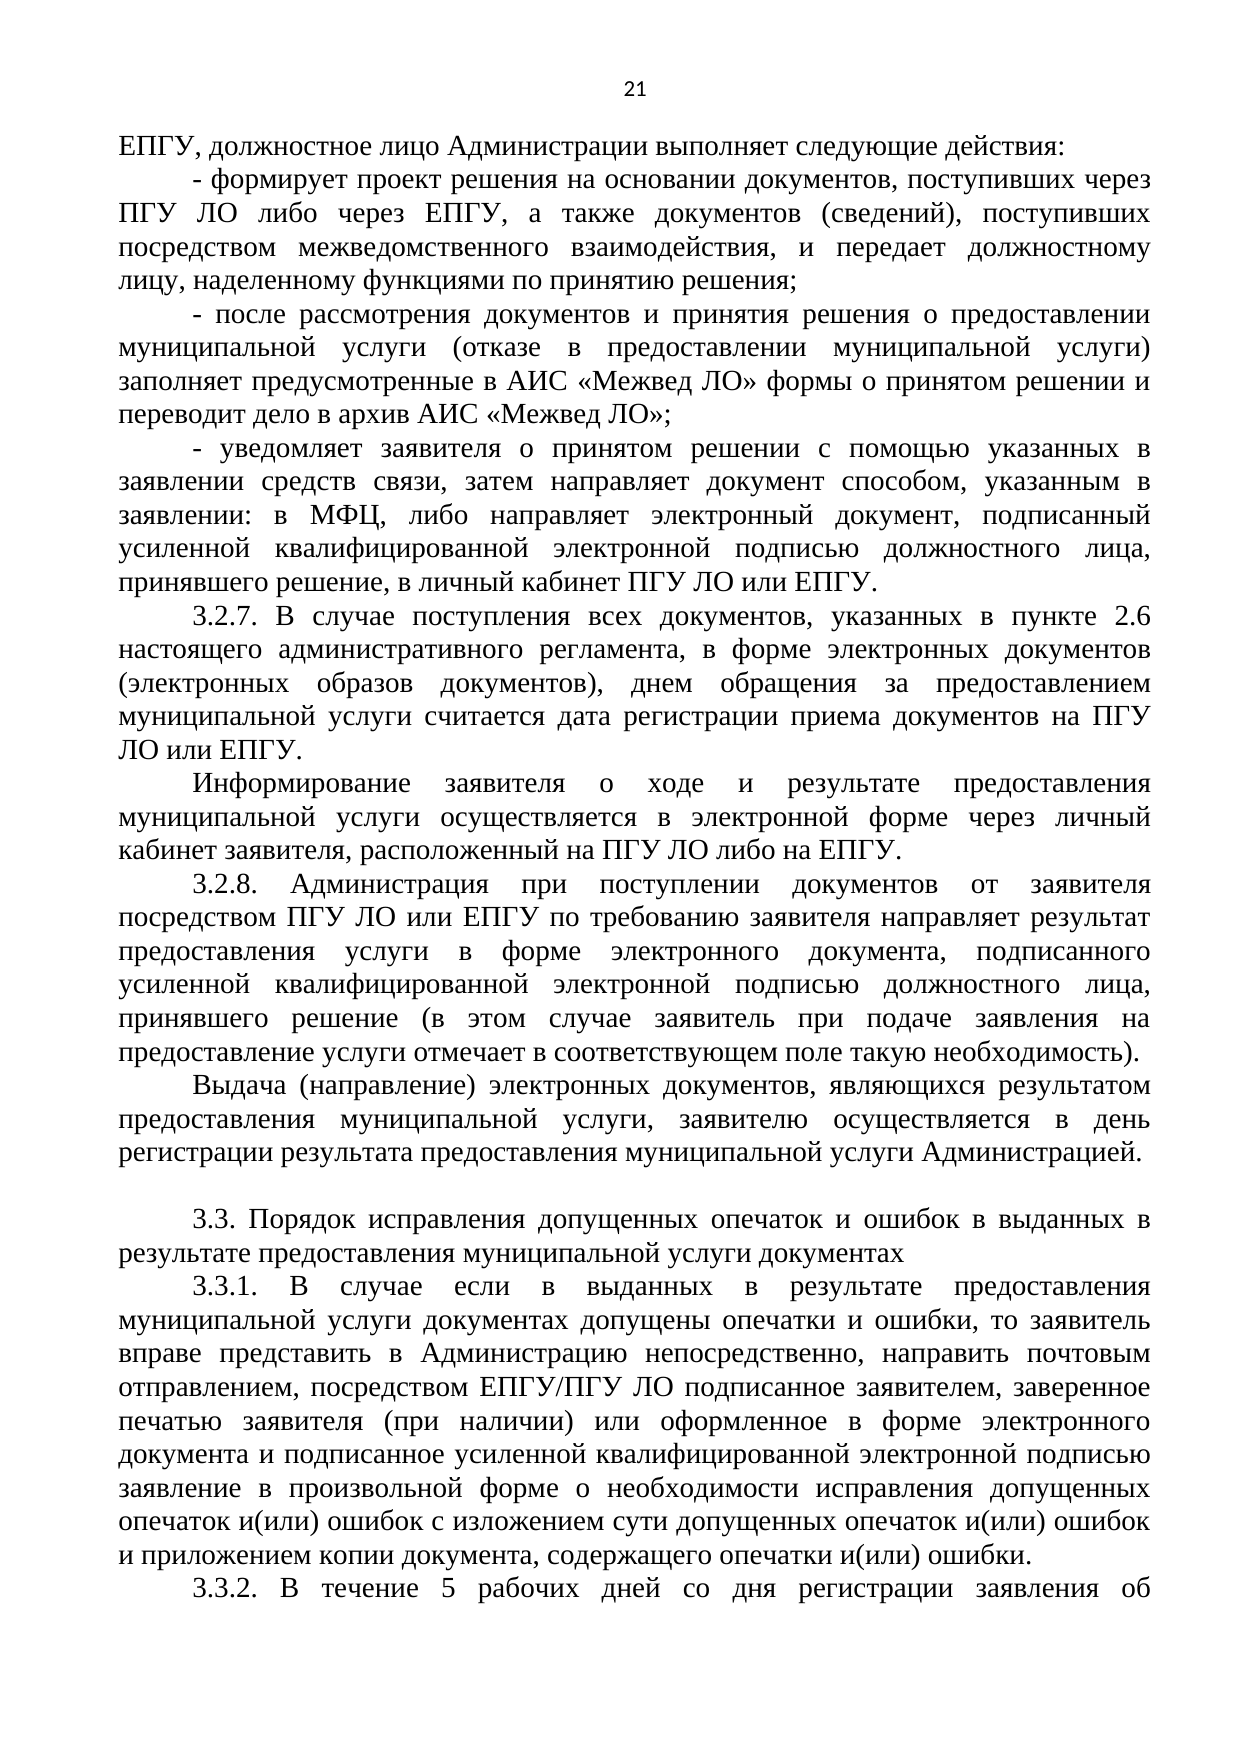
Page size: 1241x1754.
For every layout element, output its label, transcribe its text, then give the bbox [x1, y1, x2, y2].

text 3.3.1. В случае если в выданных в результате предоставления муниципальной услуги документах допущены опечатки и ошибки, то заявитель вправе представить в Администрацию непосредственно, направить почтовым отправлением, посредством ЕПГУ/ПГУ ЛО подписанное заявителем, заверенное печатью заявителя (при наличии) или оформленное в форме электронного документа и подписанное усиленной квалифицированной электронной подписью заявление в произвольной форме о необходимости исправления допущенных опечаток и(или) ошибок с изложением сути допущенных опечаток и(или) ошибок и приложением копии документа, содержащего опечатки и(или) ошибки. [118, 1268, 1152, 1570]
text - после рассмотрения документов и принятия решения о предоставлении муниципальной услуги (отказе в предоставлении муниципальной услуги) заполняет предусмотренные в АИС «Межвед ЛО» формы о принятом решении и переводит дело в архив АИС «Межвед ЛО»; [118, 296, 1152, 430]
text Выдача (направление) электронных документов, являющихся результатом предоставления муниципальной услуги, заявителю осуществляется в день регистрации результата предоставления муниципальной услуги Администрацией. [118, 1067, 1152, 1168]
text - формирует проект решения на основании документов, поступивших через ПГУ ЛО либо через ЕПГУ, а также документов (сведений), поступивших посредством межведомственного взаимодействия, и передает должностному лицу, наделенному функциями по принятию решения; [118, 162, 1152, 296]
text 3.3. Порядок исправления допущенных опечаток и ошибок в выданных в результате предоставления муниципальной услуги документах [118, 1201, 1152, 1268]
text Информирование заявителя о ходе и результате предоставления муниципальной услуги осуществляется в электронной форме через личный кабинет заявителя, расположенный на ПГУ ЛО либо на ЕПГУ. [118, 765, 1152, 866]
text 3.2.8. Администрация при поступлении документов от заявителя посредством ПГУ ЛО или ЕПГУ по требованию заявителя направляет результат предоставления услуги в форме электронного документа, подписанного усиленной квалифицированной электронной подписью должностного лица, принявшего решение (в этом случае заявитель при подаче заявления на предоставление услуги отмечает в соответствующем поле такую необходимость). [118, 866, 1152, 1067]
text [118, 128, 1152, 162]
text 3.2.7. В случае поступления всех документов, указанных в пункте 2.6 настоящего административного регламента, в форме электронных документов (электронных образов документов), днем обращения за предоставлением муниципальной услуги считается дата регистрации приема документов на ПГУ ЛО или ЕПГУ. [118, 598, 1152, 765]
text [118, 1570, 1152, 1604]
text - уведомляет заявителя о принятом решении с помощью указанных в заявлении средств связи, затем направляет документ способом, указанным в заявлении: в МФЦ, либо направляет электронный документ, подписанный усиленной квалифицированной электронной подписью должностного лица, принявшего решение, в личный кабинет ПГУ ЛО или ЕПГУ. [118, 430, 1152, 598]
